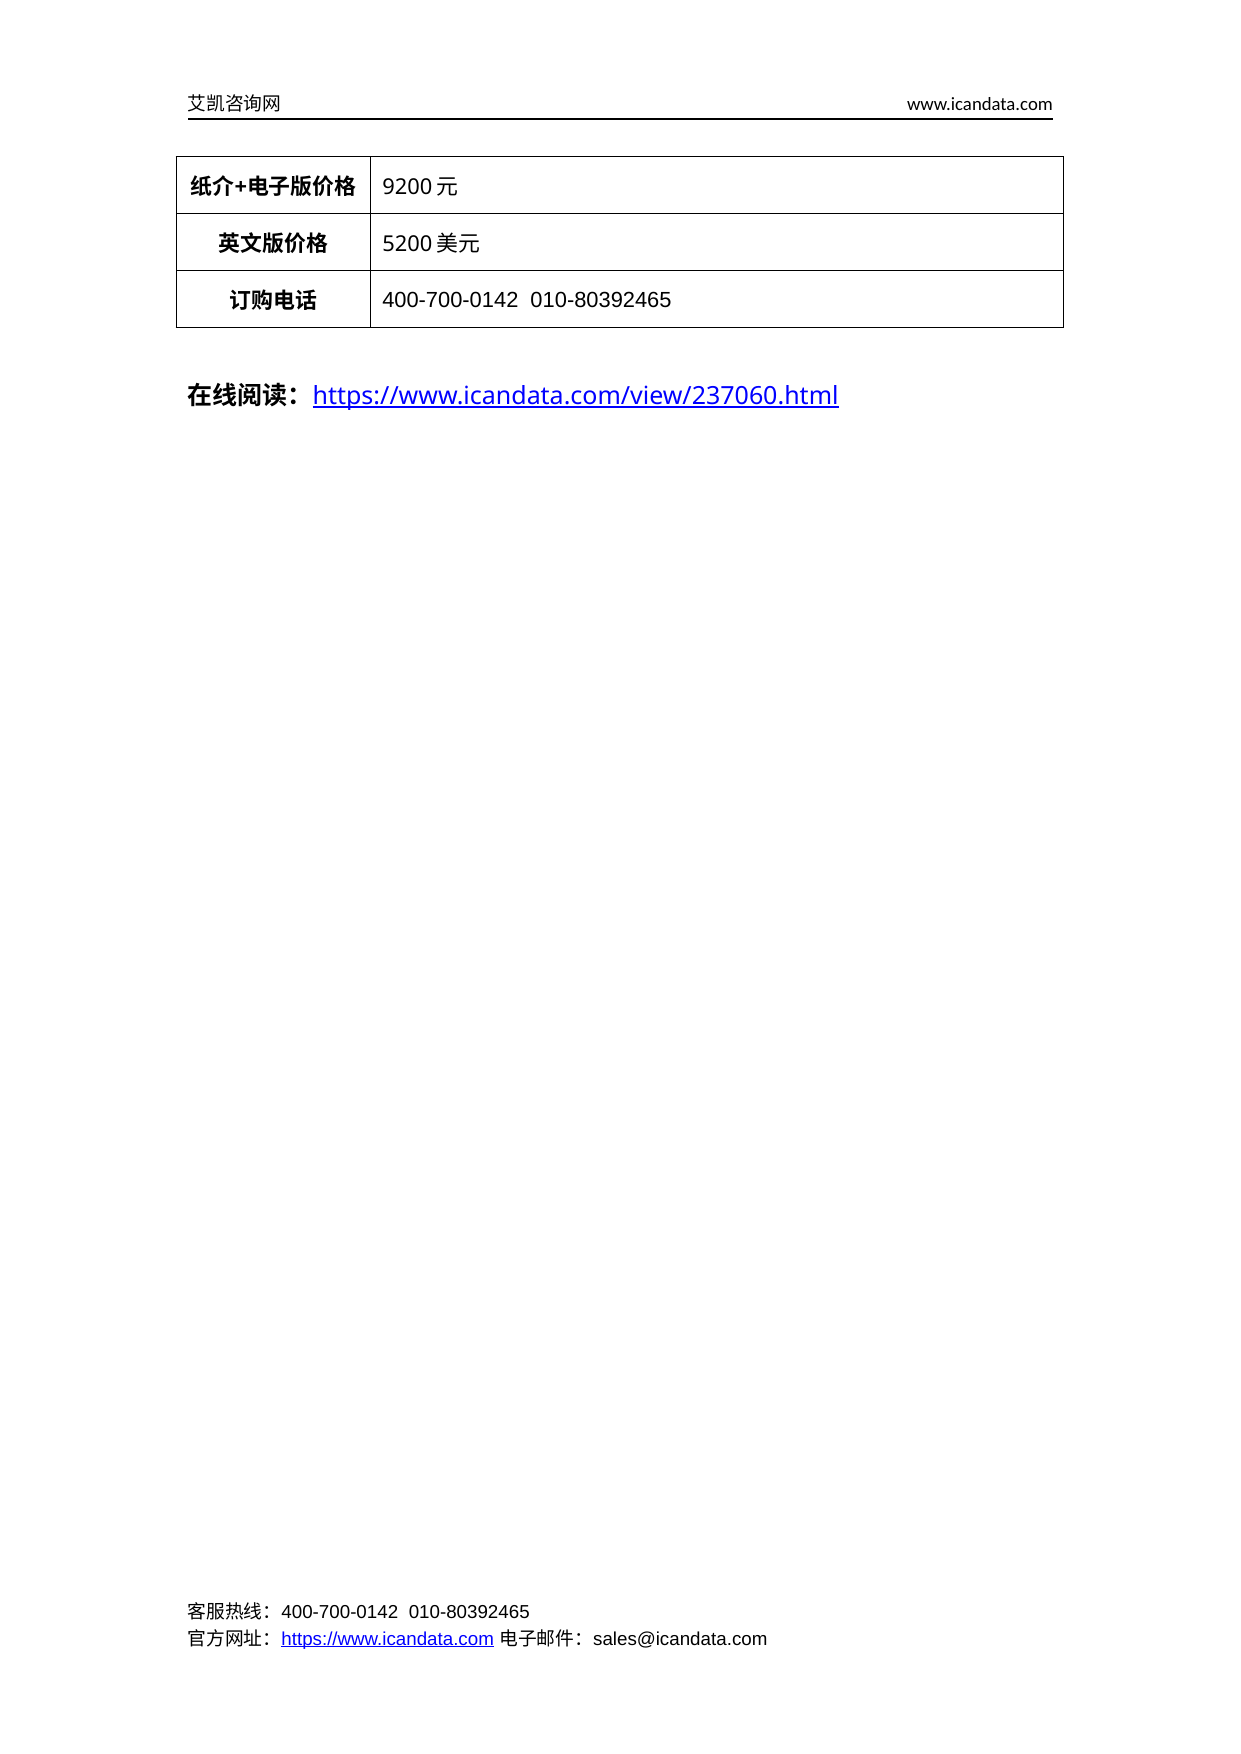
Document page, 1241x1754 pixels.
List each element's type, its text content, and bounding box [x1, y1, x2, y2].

text 在线阅读：https://www.icandata.com/view/237060.html [187, 361, 1053, 426]
table_cell 5200美元 [371, 214, 1063, 270]
table_cell 9200元 [371, 157, 1063, 213]
table_cell 订购电话 [177, 271, 370, 327]
table_cell 英文版价格 [177, 214, 370, 270]
table_cell 400-700-0142 010-80392465 [371, 271, 1063, 327]
table_cell 纸介+电子版价格 [177, 157, 370, 213]
